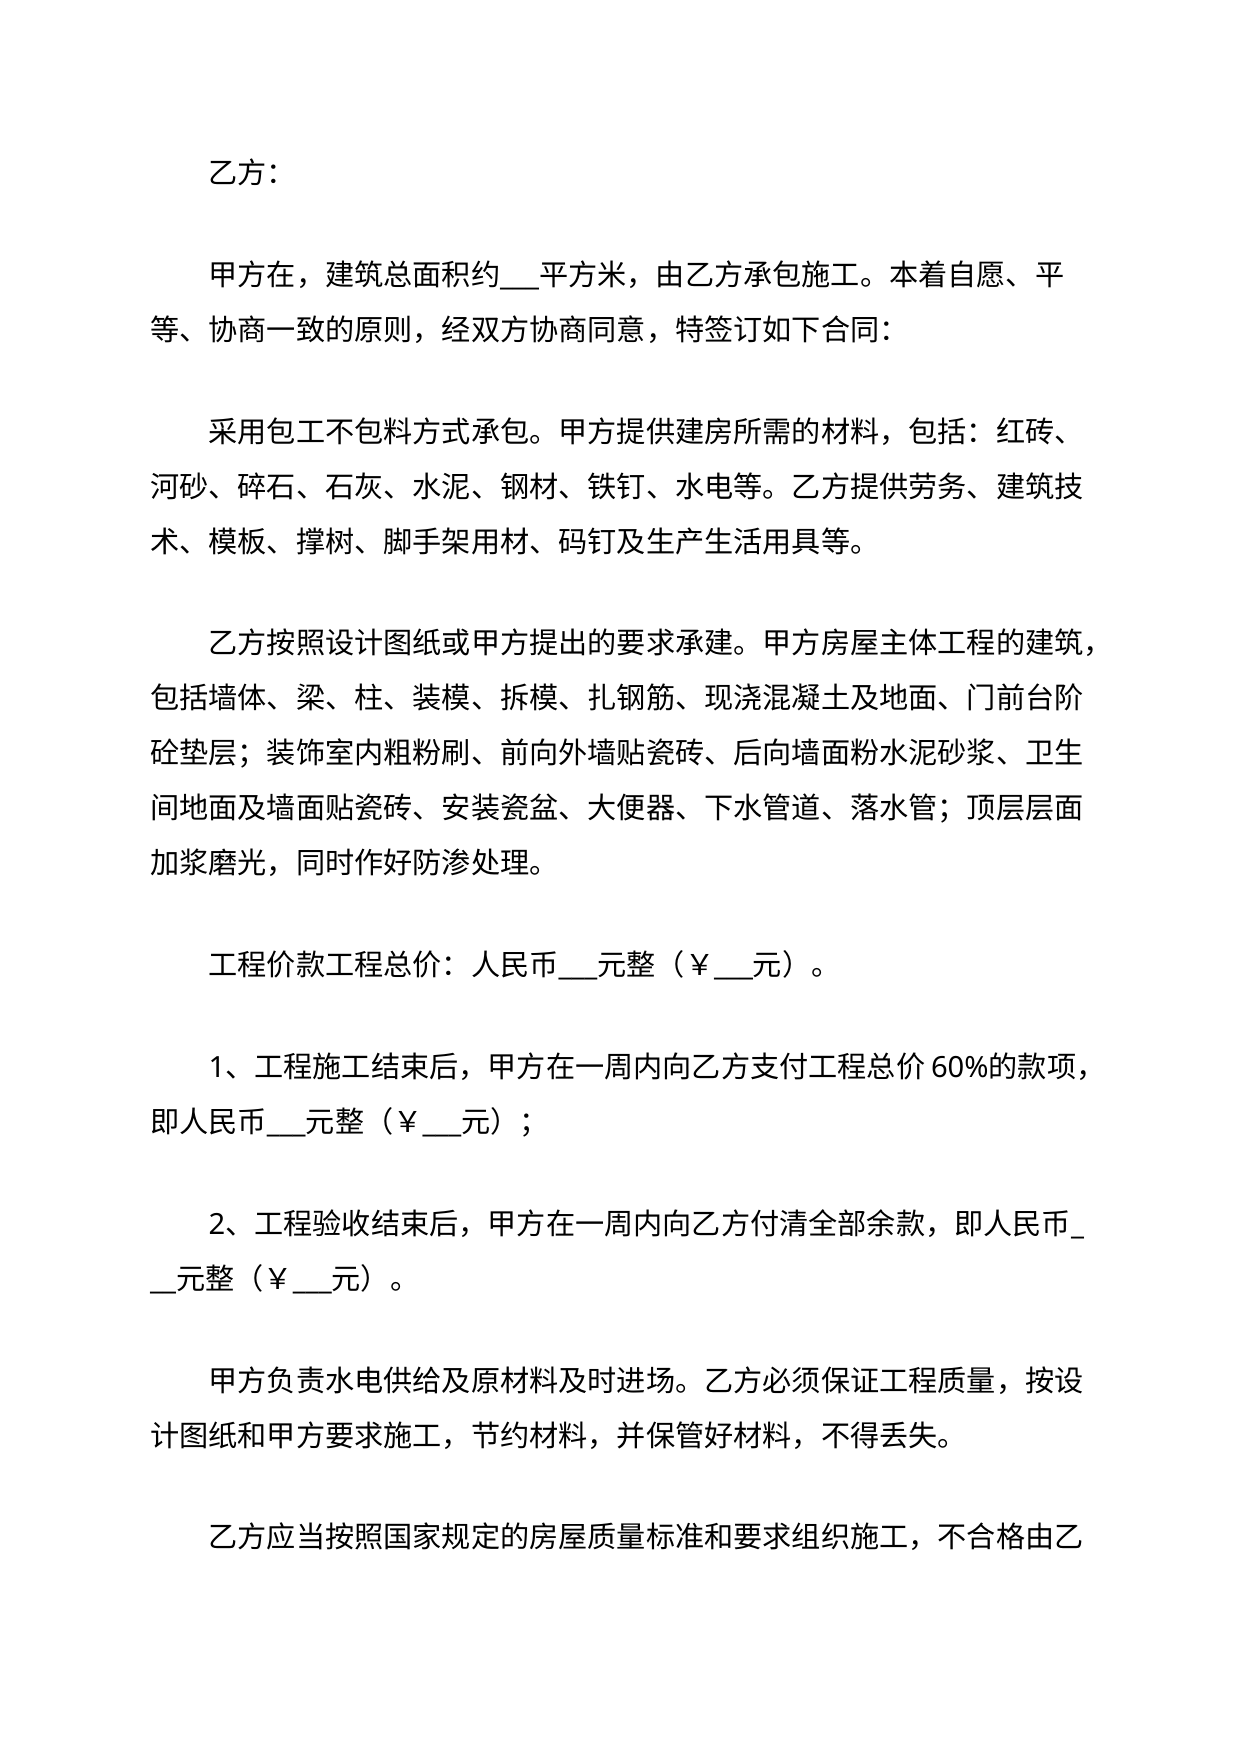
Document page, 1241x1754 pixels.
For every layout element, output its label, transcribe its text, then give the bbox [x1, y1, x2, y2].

text 乙方按照设计图纸或甲方提出的要求承建。甲方房屋主体工程的建筑，包括墙体、梁、柱、装模、拆模、扎钢筋、现浇混凝土及地面、门前台阶砼垫层；装饰室内粗粉刷、前向外墙贴瓷砖、后向墙面粉水泥砂浆、卫生间地面及墙面贴瓷砖、安装瓷盆、大便器、下水管道、落水管；顶层层面加浆磨光，同时作好防渗处理。 [150, 620, 1090, 882]
text 采用包工不包料方式承包。甲方提供建房所需的材料，包括：红砖、河砂、碎石、石灰、水泥、钢材、铁钉、水电等。乙方提供劳务、建筑技术、模板、撑树、脚手架用材、码钉及生产生活用具等。 [150, 408, 1090, 561]
text 甲方在，建筑总面积约___平方米，由乙方承包施工。本着自愿、平等、协商一致的原则，经双方协商同意，特签订如下合同： [150, 252, 1090, 349]
text 甲方负责水电供给及原材料及时进场。乙方必须保证工程质量，按设计图纸和甲方要求施工，节约材料，并保管好材料，不得丢失。 [150, 1357, 1090, 1454]
text 工程价款工程总价：人民币___元整（￥___元）。 [150, 941, 1090, 984]
text 2、工程验收结束后，甲方在一周内向乙方付清全部余款，即人民币___元整（￥___元）。 [150, 1200, 1090, 1298]
text 乙方： [150, 150, 1090, 192]
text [150, 1514, 1090, 1556]
text 1、工程施工结束后，甲方在一周内向乙方支付工程总价60%的款项，即人民币___元整（￥___元）； [150, 1043, 1090, 1141]
